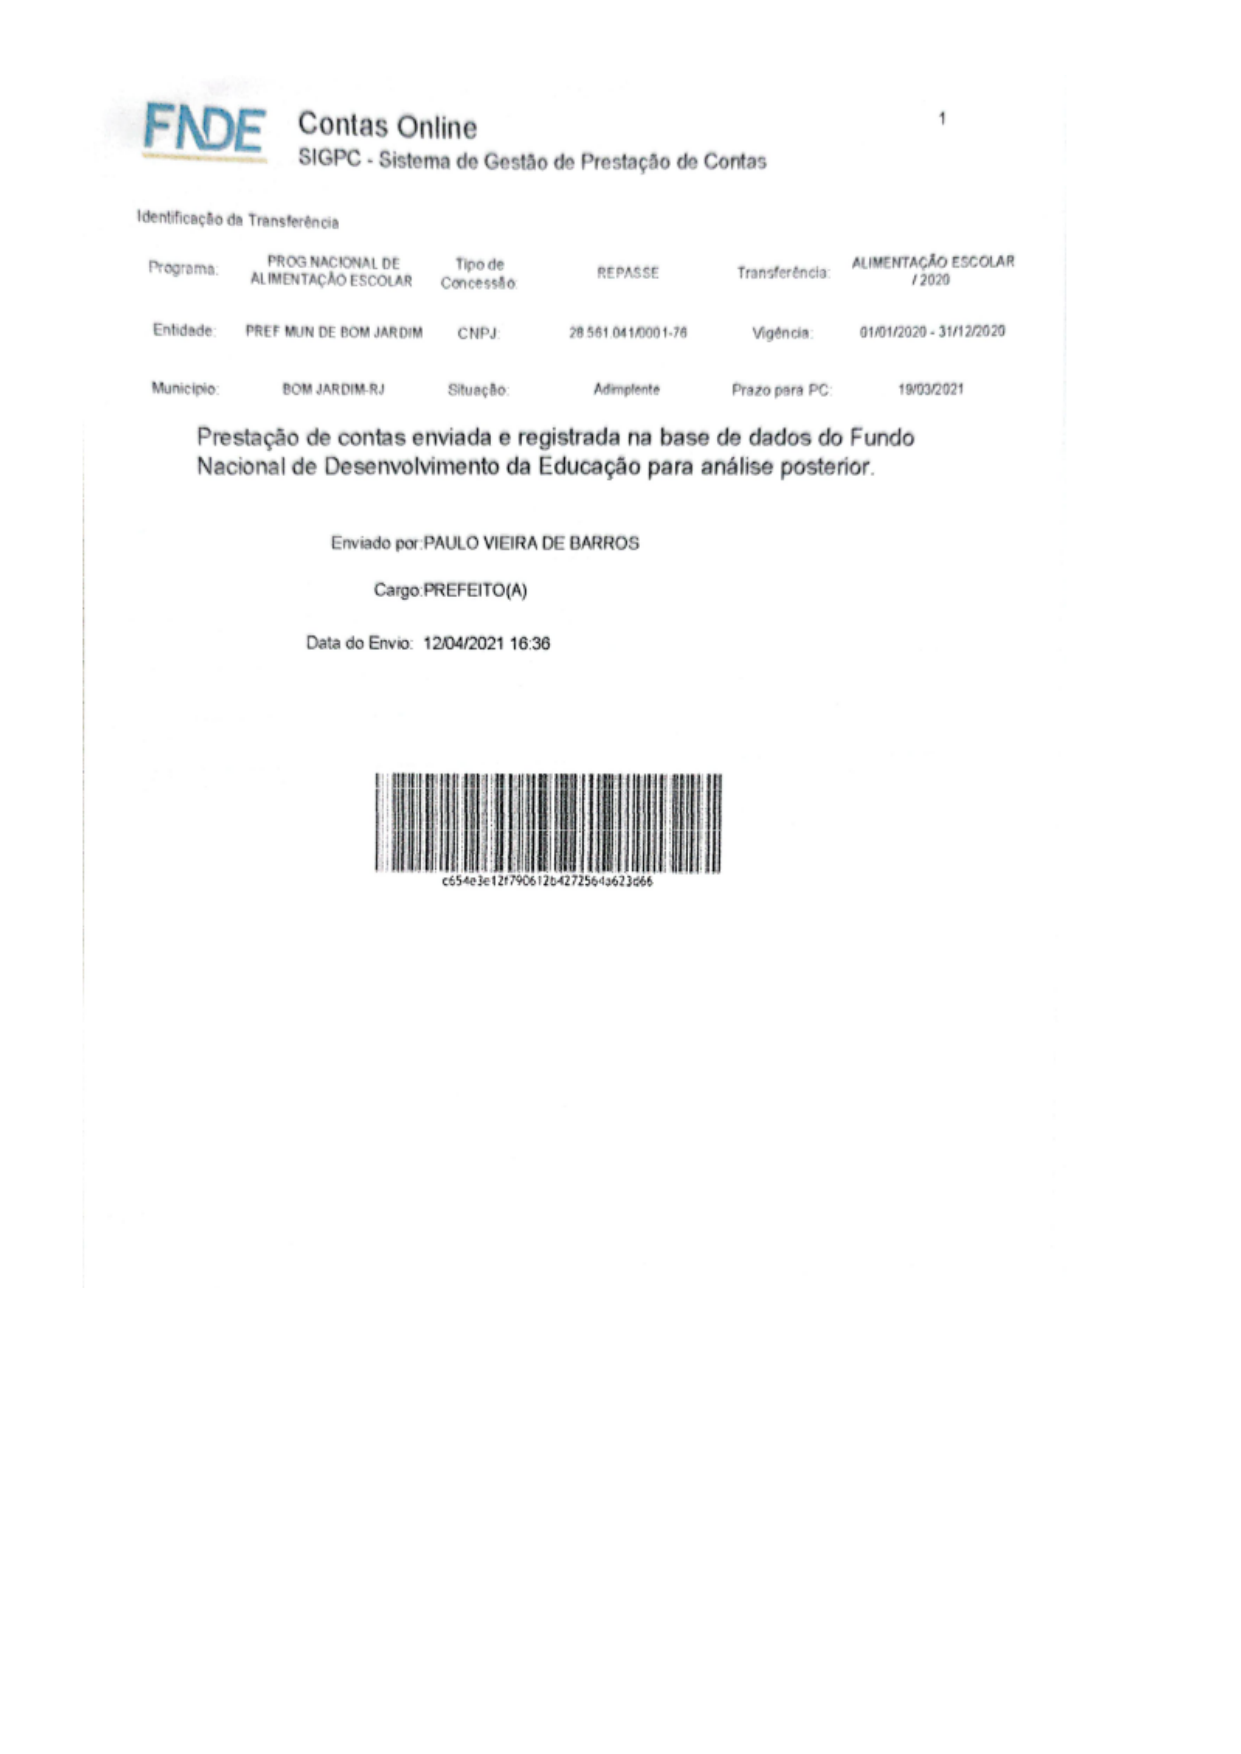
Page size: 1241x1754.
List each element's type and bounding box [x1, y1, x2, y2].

picture [75, 75, 1069, 1288]
